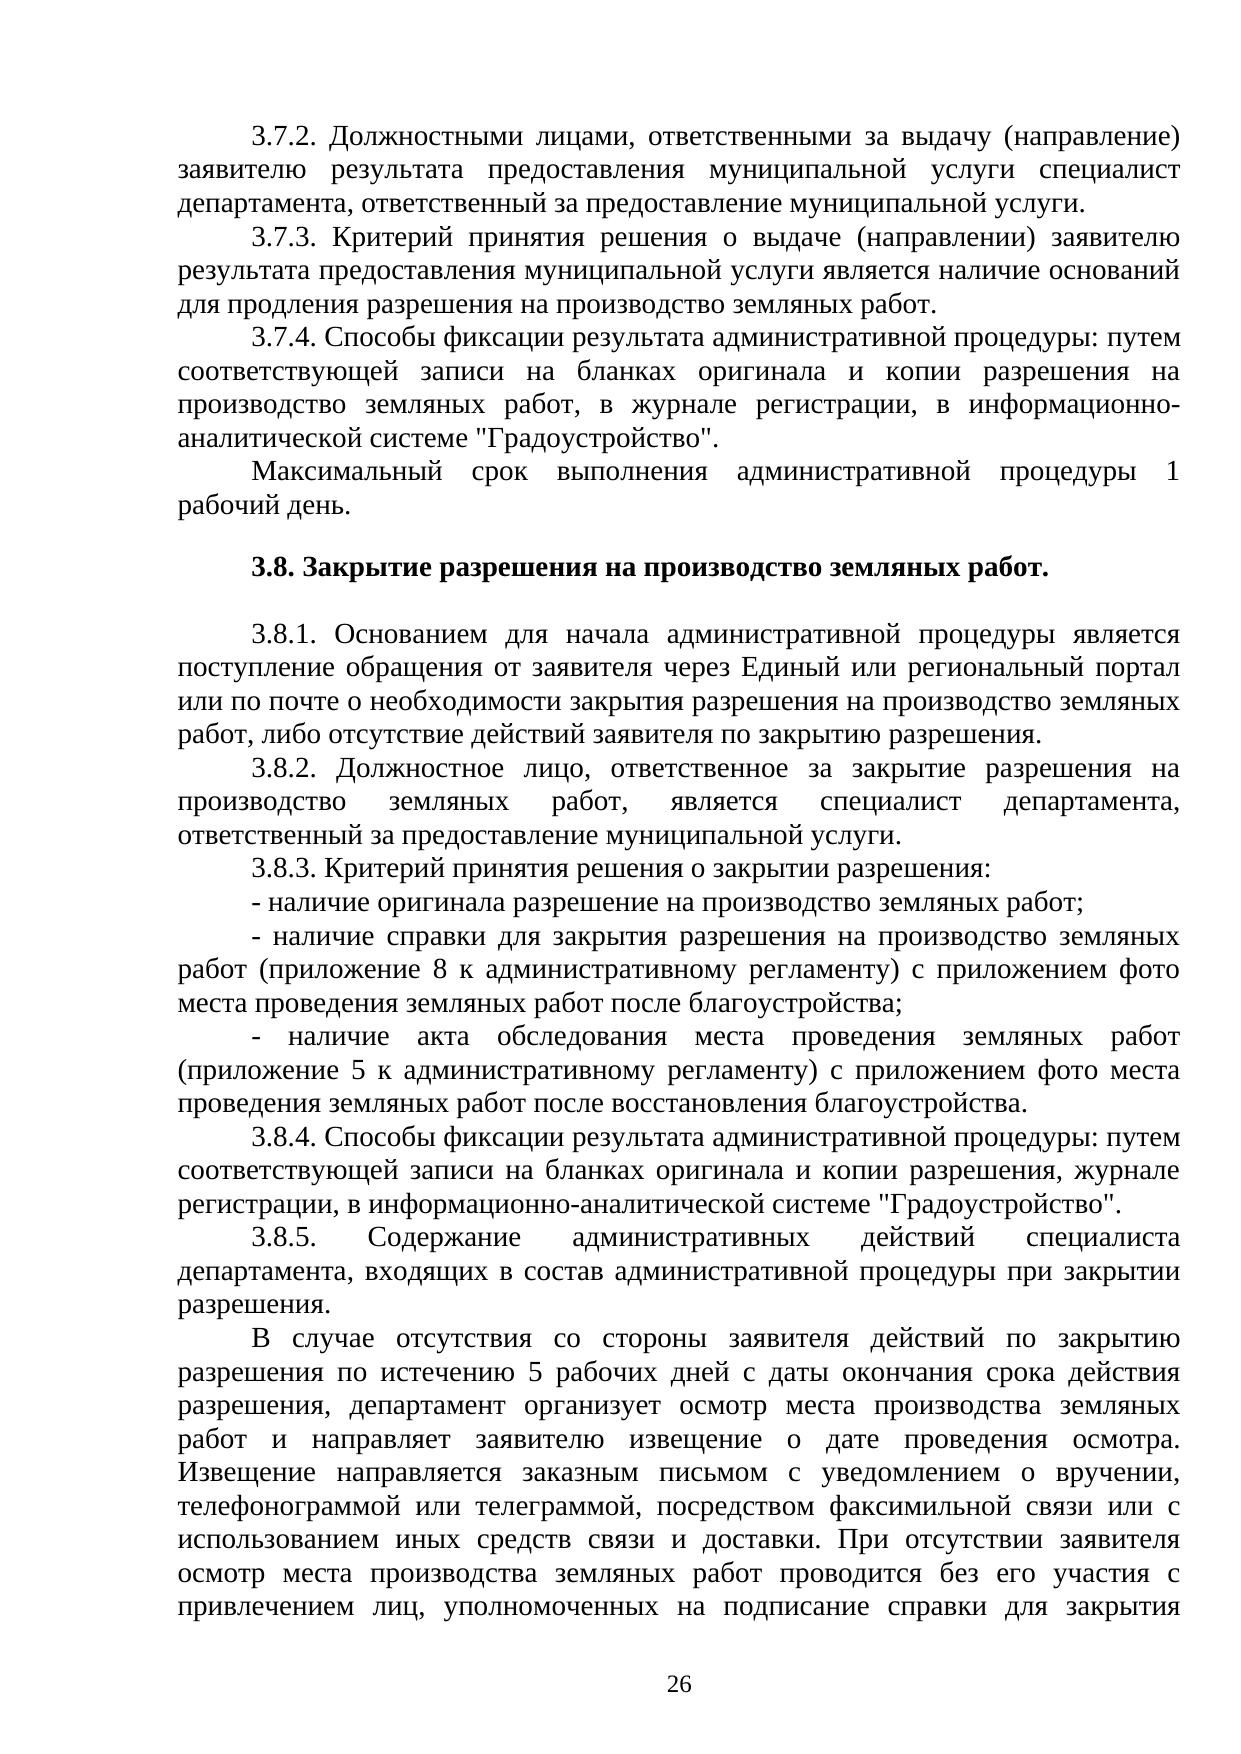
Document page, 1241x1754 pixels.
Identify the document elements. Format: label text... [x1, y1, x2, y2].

text - наличие акта обследования места проведения земляных работ (приложение 5 к административному регламенту) с приложением фото места проведения земляных работ после восстановления благоустройства. [177, 1018, 1181, 1119]
text - наличие справки для закрытия разрешения на производство земляных работ (приложение 8 к административному регламенту) с приложением фото места проведения земляных работ после благоустройства; [177, 918, 1181, 1018]
text 3.8.2. Должностное лицо, ответственное за закрытие разрешения на производство земляных работ, является специалист департамента, ответственный за предоставление муниципальной услуги. [177, 750, 1181, 851]
text Максимальный срок выполнения административной процедуры 1 рабочий день. [177, 453, 1181, 521]
text 3.7.2. Должностными лицами, ответственными за выдачу (направление) заявителю результата предоставления муниципальной услуги специалист департамента, ответственный за предоставление муниципальной услуги. [177, 118, 1181, 219]
text 3.8.3. Критерий принятия решения о закрытии разрешения: [177, 851, 1181, 884]
text - наличие оригинала разрешение на производство земляных работ; [177, 884, 1181, 918]
text 3.7.4. Способы фиксации результата административной процедуры: путем соответствующей записи на бланках оригинала и копии разрешения на производство земляных работ, в журнале регистрации, в информационно-аналитической системе "Градоустройство". [177, 319, 1181, 453]
text 3.8. Закрытие разрешения на производство земляных работ. [177, 549, 1181, 582]
text 3.8.5. Содержание административных действий специалиста департамента, входящих в состав административной процедуры при закрытии разрешения. [177, 1219, 1181, 1320]
text 3.7.3. Критерий принятия решения о выдаче (направлении) заявителю результата предоставления муниципальной услуги является наличие оснований для продления разрешения на производство земляных работ. [177, 219, 1181, 319]
text 3.8.1. Основанием для начала административной процедуры является поступление обращения от заявителя через Единый или региональный портал или по почте о необходимости закрытия разрешения на производство земляных работ, либо отсутствие действий заявителя по закрытию разрешения. [177, 616, 1181, 750]
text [177, 1320, 1181, 1622]
text 3.8.4. Способы фиксации результата административной процедуры: путем соответствующей записи на бланках оригинала и копии разрешения, журнале регистрации, в информационно-аналитической системе "Градоустройство". [177, 1119, 1181, 1219]
